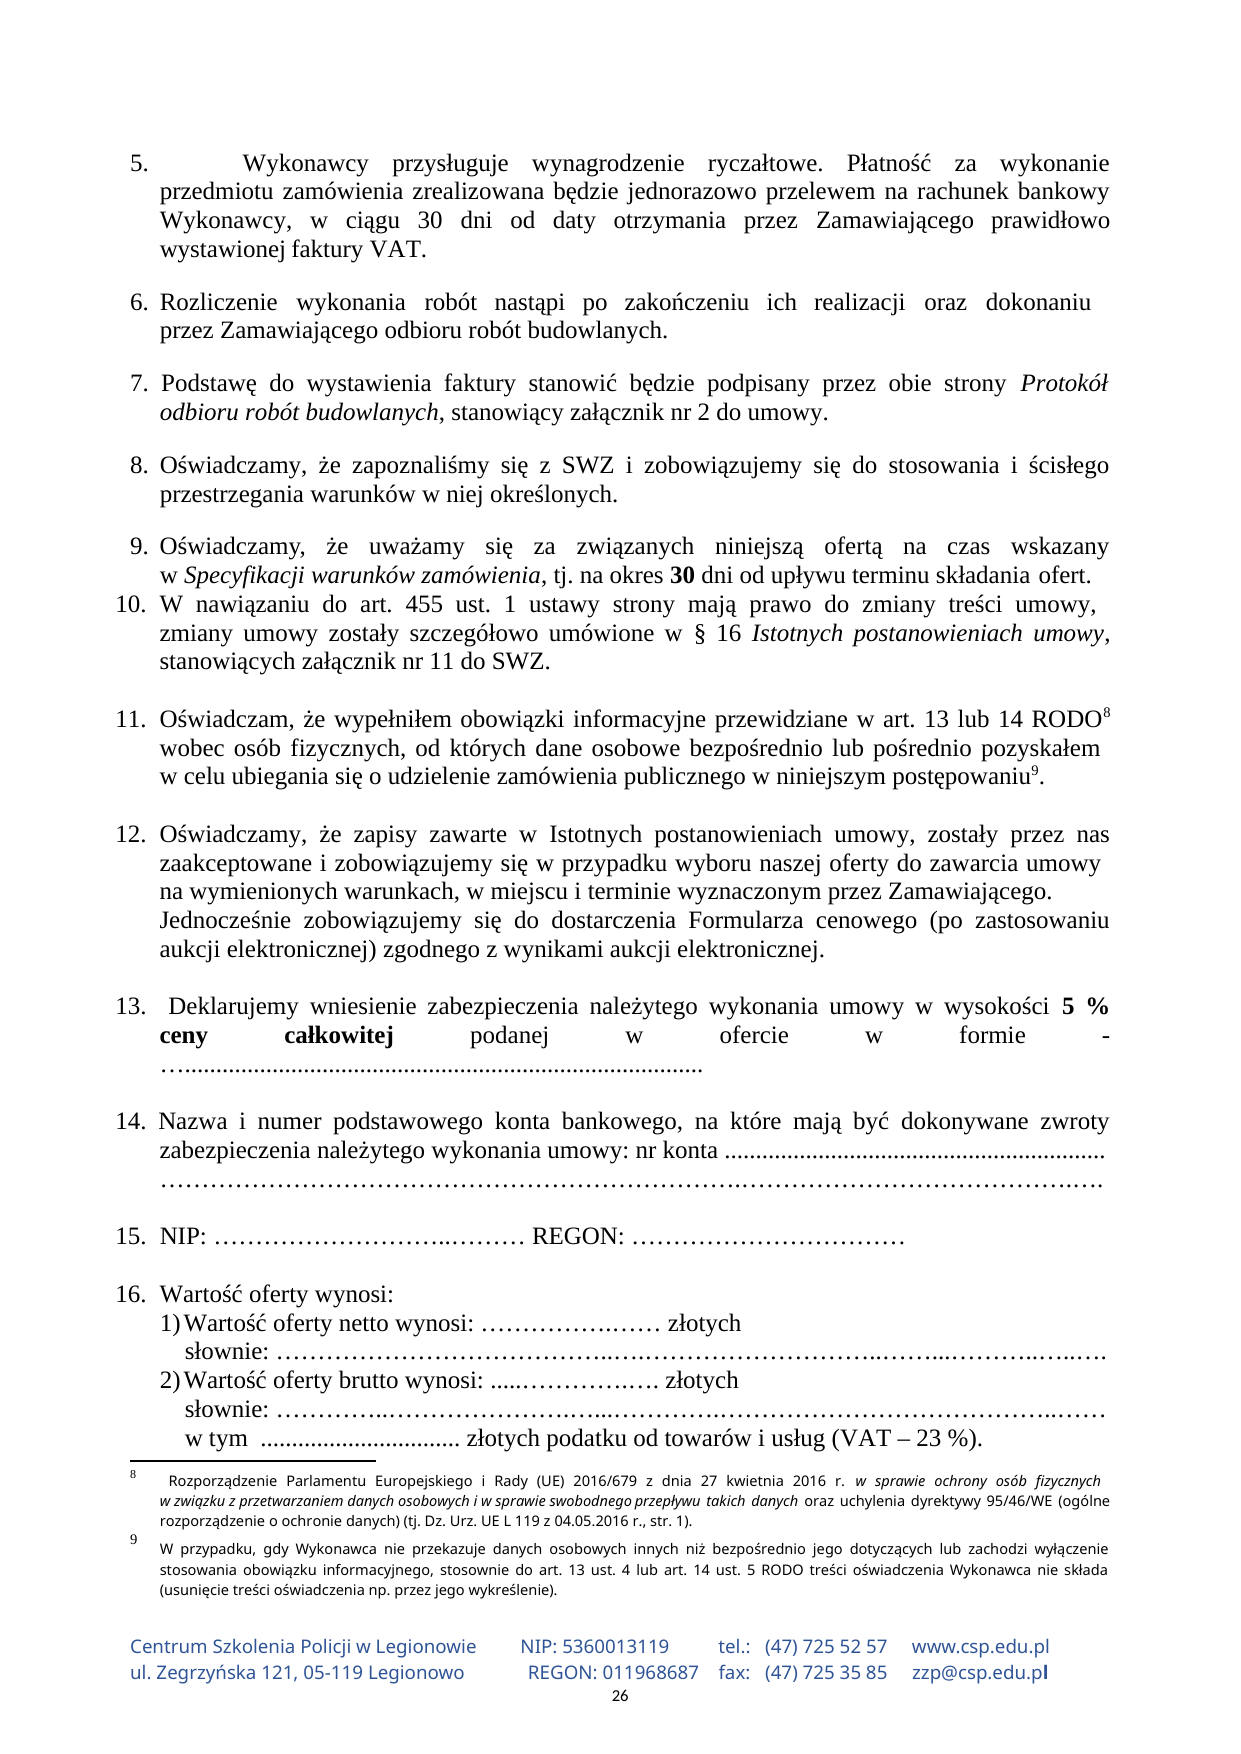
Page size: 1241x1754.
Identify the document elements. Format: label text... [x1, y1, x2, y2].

text 1) Wartość oferty netto wynosi: …………….…… złotych [159, 1308, 1110, 1336]
text 9. Oświadczamy, że uważamy się za związanych niniejszą ofertą na czas wskazany w Specyfikacji warunków zamówienia, tj. na okres 30 dni od upływu terminu składania ofert. [130, 531, 1110, 589]
list Wykonawcy przysługuje wynagrodzenie ryczałtowe. Płatność za wykonanie przedmiotu zamówienia zrealizowana będzie jednorazowo przelewem na rachunek bankowy Wykonawcy, w ciągu 30 dni od daty otrzymania przez Zamawiającego prawidłowo wystawionej faktury VAT. [130, 148, 1110, 263]
text słownie: …………..………………….…...………….…………………………………..…… [159, 1394, 1110, 1423]
text 11. Oświadczam, że wypełniłem obowiązki informacyjne przewidziane w art. 13 lub 14 RODO wobec osób fizycznych, od których dane osobowe bezpośrednio lub pośrednio pozyskałem w celu ubiegania się o udzielenie zamówienia publicznego w niniejszym postępowaniu. [115, 704, 1110, 790]
text 15. NIP: ………………………..……… REGON: …………………………… [115, 1221, 1110, 1250]
text 10. W nawiązaniu do art. 455 ust. 1 ustawy strony mają prawo do zmiany treści umowy, zmiany umowy zostały szczegółowo umówione w § 16 Istotnych postanowieniach umowy, stanowiących załącznik nr 11 do SWZ. [115, 589, 1110, 675]
list Rozliczenie wykonania robót nastąpi po zakończeniu ich realizacji oraz dokonaniu przez Zamawiającego odbioru robót budowlanych. [130, 287, 1110, 344]
text 2) Wartość oferty brutto wynosi: .....………….…. złotych [159, 1365, 1110, 1394]
text Jednocześnie zobowiązujemy się do dostarczenia Formularza cenowego (po zastosowaniu aukcji elektronicznej) zgodnego z wynikami aukcji elektronicznej. [115, 905, 1110, 963]
text w tym ................................ złotych podatku od towarów i usług (VAT – 23 %). [159, 1423, 1110, 1451]
text 13. Deklarujemy wniesienie zabezpieczenia należytego wykonania umowy w wysokości 5 % ceny całkowitej podanej w ofercie w formie - …................................................................................... [115, 991, 1110, 1078]
text słownie: …………………………………..….………………………..……...………..…..…. [159, 1336, 1110, 1365]
text 16. Wartość oferty wynosi: [115, 1279, 1110, 1308]
text 14. Nazwa i numer podstawowego konta bankowego, na które mają być dokonywane zwroty zabezpieczenia należytego wykonania umowy: nr konta ............................................................. [115, 1106, 1110, 1164]
text 8. Oświadczamy, że zapoznaliśmy się z SWZ i zobowiązujemy się do stosowania i ścisłego przestrzegania warunków w niej określonych. [130, 450, 1110, 507]
text …………………………………………………………….………………………………….…. [115, 1164, 1110, 1193]
text 12. Oświadczamy, że zapisy zawarte w Istotnych postanowieniach umowy, zostały przez nas zaakceptowane i zobowiązujemy się w przypadku wyboru naszej oferty do zawarcia umowy na wymienionych warunkach, w miejscu i terminie wyznaczonym przez Zamawiającego. [115, 819, 1110, 905]
text 7. Podstawę do wystawienia faktury stanowić będzie podpisany przez obie strony Protokół odbioru robót budowlanych, stanowiący załącznik nr 2 do umowy. [130, 368, 1110, 426]
